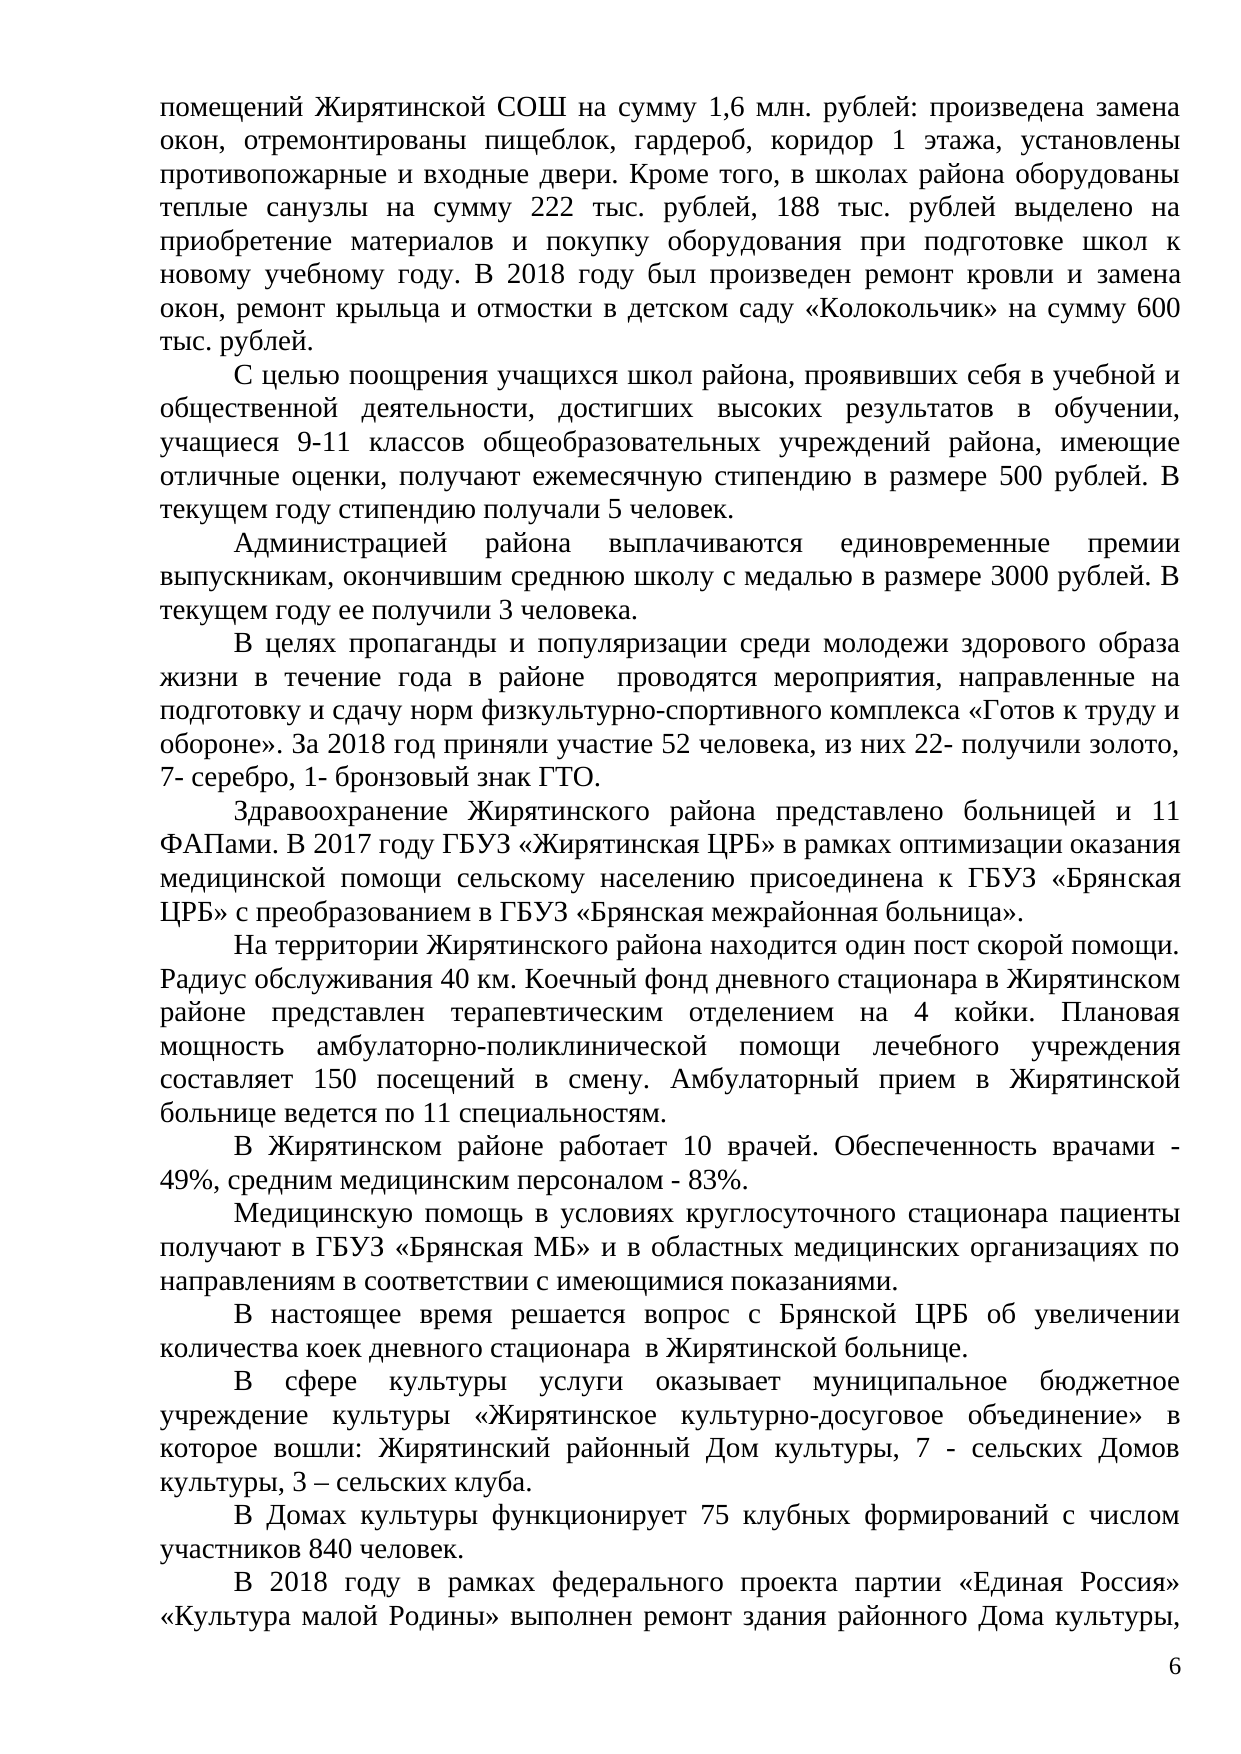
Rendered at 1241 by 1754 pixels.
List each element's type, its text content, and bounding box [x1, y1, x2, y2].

text Медицинскую помощь в условиях круглосуточного стационара пациенты получают в ГБУЗ «Брянская МБ» и в областных медицинских организациях по направлениям в соответствии с имеющимися показаниями. [159, 1196, 1181, 1296]
text В сфере культуры услуги оказывает муниципальное бюджетное учреждение культуры «Жирятинское культурно-досуговое объединение» в которое вошли: Жирятинский районный Дом культуры, 7 - сельских Домов культуры, 3 – сельских клуба. [159, 1363, 1181, 1497]
text С целью поощрения учащихся школ района, проявивших себя в учебной и общественной деятельности, достигших высоких результатов в обучении, учащиеся 9-11 классов общеобразовательных учреждений района, имеющие отличные оценки, получают ежемесячную стипендию в размере 500 рублей. В текущем году стипендию получали 5 человек. [159, 357, 1181, 525]
text В Жирятинском районе работает 10 врачей. Обеспеченность врачами - 49%, средним медицинским персоналом - 83%. [159, 1128, 1181, 1196]
text На территории Жирятинского района находится один пост скорой помощи. Радиус обслуживания 40 км. Коечный фонд дневного стационара в Жирятинском районе представлен терапевтическим отделением на 4 койки. Плановая мощность амбулаторно-поликлинической помощи лечебного учреждения составляет 150 посещений в смену. Амбулаторный прием в Жирятинской больнице ведется по 11 специальностям. [159, 927, 1181, 1128]
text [159, 89, 1181, 357]
text Здравоохранение Жирятинского района представлено больницей и 11 ФАПами. В 2017 году ГБУЗ «Жирятинская ЦРБ» в рамках оптимизации оказания медицинской помощи сельскому населению присоединена к ГБУЗ «Брянская ЦРБ» с преобразованием в ГБУЗ «Брянская межрайонная больница». [159, 793, 1181, 927]
text Администрацией района выплачиваются единовременные премии выпускникам, окончившим среднюю школу с медалью в размере 3000 рублей. В текущем году ее получили 3 человека. [159, 525, 1181, 625]
text В целях пропаганды и популяризации среди молодежи здорового образа жизни в течение года в районе проводятся мероприятия, направленные на подготовку и сдачу норм физкультурно-спортивного комплекса «Готов к труду и обороне». За 2018 год приняли участие 52 человека, из них 22- получили золото, 7- серебро, 1- бронзовый знак ГТО. [159, 625, 1181, 793]
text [159, 1564, 1181, 1632]
text В Домах культуры функционирует 75 клубных формирований с числом участников 840 человек. [159, 1497, 1181, 1564]
text В настоящее время решается вопрос с Брянской ЦРБ об увеличении количества коек дневного стационара в Жирятинской больнице. [159, 1296, 1181, 1363]
